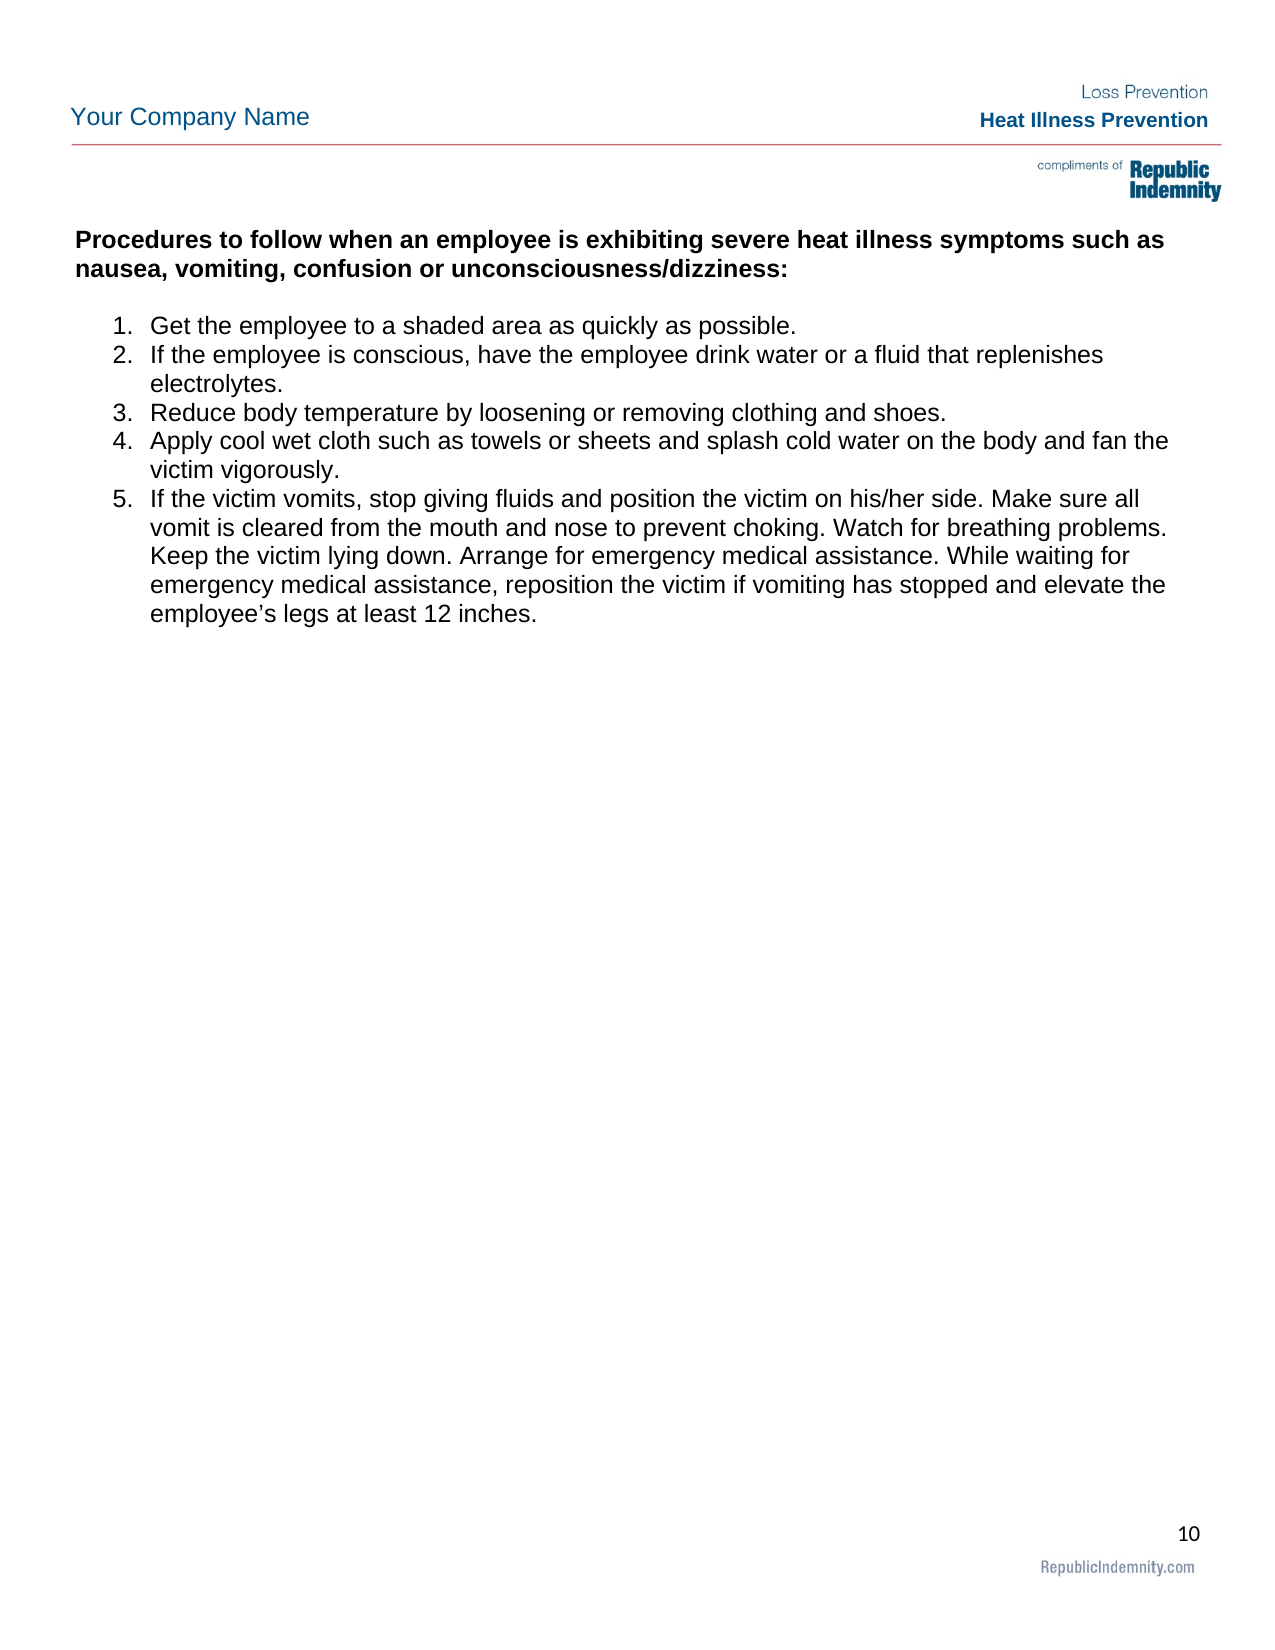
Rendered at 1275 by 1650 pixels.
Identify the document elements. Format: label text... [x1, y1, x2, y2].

picture [1041, 1554, 1209, 1618]
text 2. If the employee is conscious, have the employee drink water or a fluid that replenishes electrolytes. [112, 340, 1198, 397]
list If the victim vomits, stop giving fluids and position the victim on his/her side. Make sure all vomit is cleared from the mouth and nose to prevent choking. Watch for breathing problems. Keep the victim lying down. Arrange for emergency medical assistance. While waiting for emergency medical assistance, reposition the victim if vomiting has stopped and elevate the employee’s legs at least 12 inches. [112, 484, 1198, 627]
text 3. Reduce body temperature by loosening or removing clothing and shoes. [112, 397, 1198, 426]
text Procedures to follow when an employee is exhibiting severe heat illness symptoms such as nausea, vomiting, confusion or unconsciousness/dizziness: [75, 225, 1198, 282]
text 1. Get the employee to a shaded area as quickly as possible. [112, 311, 1198, 340]
text 4. Apply cool wet cloth such as towels or sheets and splash cold water on the body and fan the victim vigorously. [112, 426, 1198, 484]
picture [71, 78, 1230, 202]
